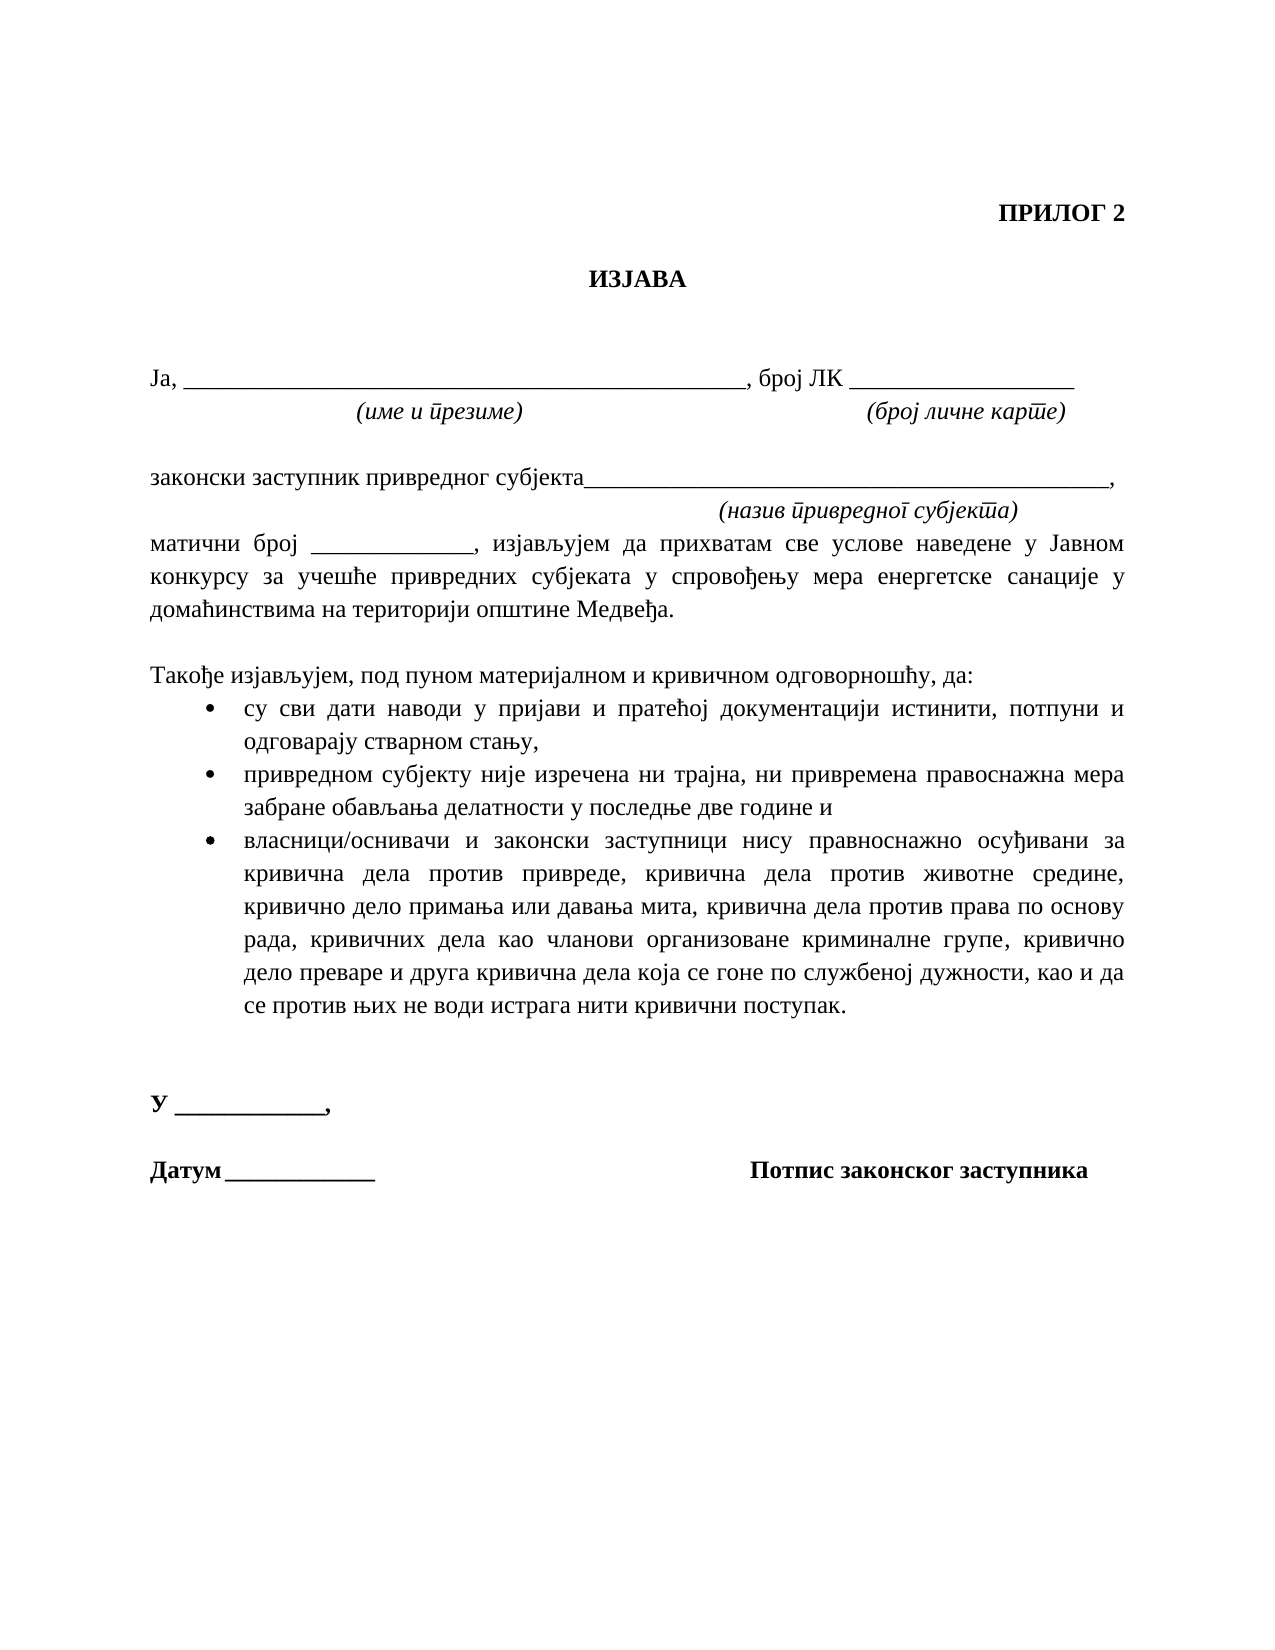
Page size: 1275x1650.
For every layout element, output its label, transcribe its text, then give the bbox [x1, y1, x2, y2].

list привредном субјекту није изречена ни трајна, ни привремена правоснажна мера забране обављања делатности у последње две године и [206, 759, 1125, 821]
text ПРИЛОГ 2 [150, 198, 1125, 226]
text Ја, _____________________________________________, број ЛК __________________ [150, 363, 1125, 392]
list власници/оснивачи и законски заступници нису правноснажно осуђивани за кривична дела против привреде, кривична дела против животне средине, кривично дело примања или давања мита, кривична дела против права по основу рада, кривичних дела као чланови организоване криминалне групе, кривично дело преваре и друга кривична дела која се гоне по службеној дужности, као и да се против њих не води истрага нити кривични поступак. [206, 825, 1125, 1019]
text ИЗЈАВА [150, 264, 1125, 292]
text матични број _____________, изјављујем да прихватам све услове наведене у Јавном конкурсу за учешће привредних субјеката у спровођењу мера енергетске санације у домаћинствима на територији општине Медвеђа. [150, 528, 1125, 623]
text (име и презиме) (број личне карте) [150, 396, 1125, 424]
list су сви дати наводи у пријави и пратећој документацији истинити, потпуни и одговарају стварном стању, [206, 693, 1125, 755]
text (назив привредног субјекта) [150, 495, 1125, 524]
text Датум ____________ Потпис законског заступника [150, 1155, 1125, 1184]
text У ____________, [150, 1089, 1125, 1118]
text законски заступник привредног субјекта__________________________________________, [150, 462, 1125, 491]
text Такође изјављујем, под пуном материјалном и кривичном одговорношћу, да: [150, 660, 1125, 689]
